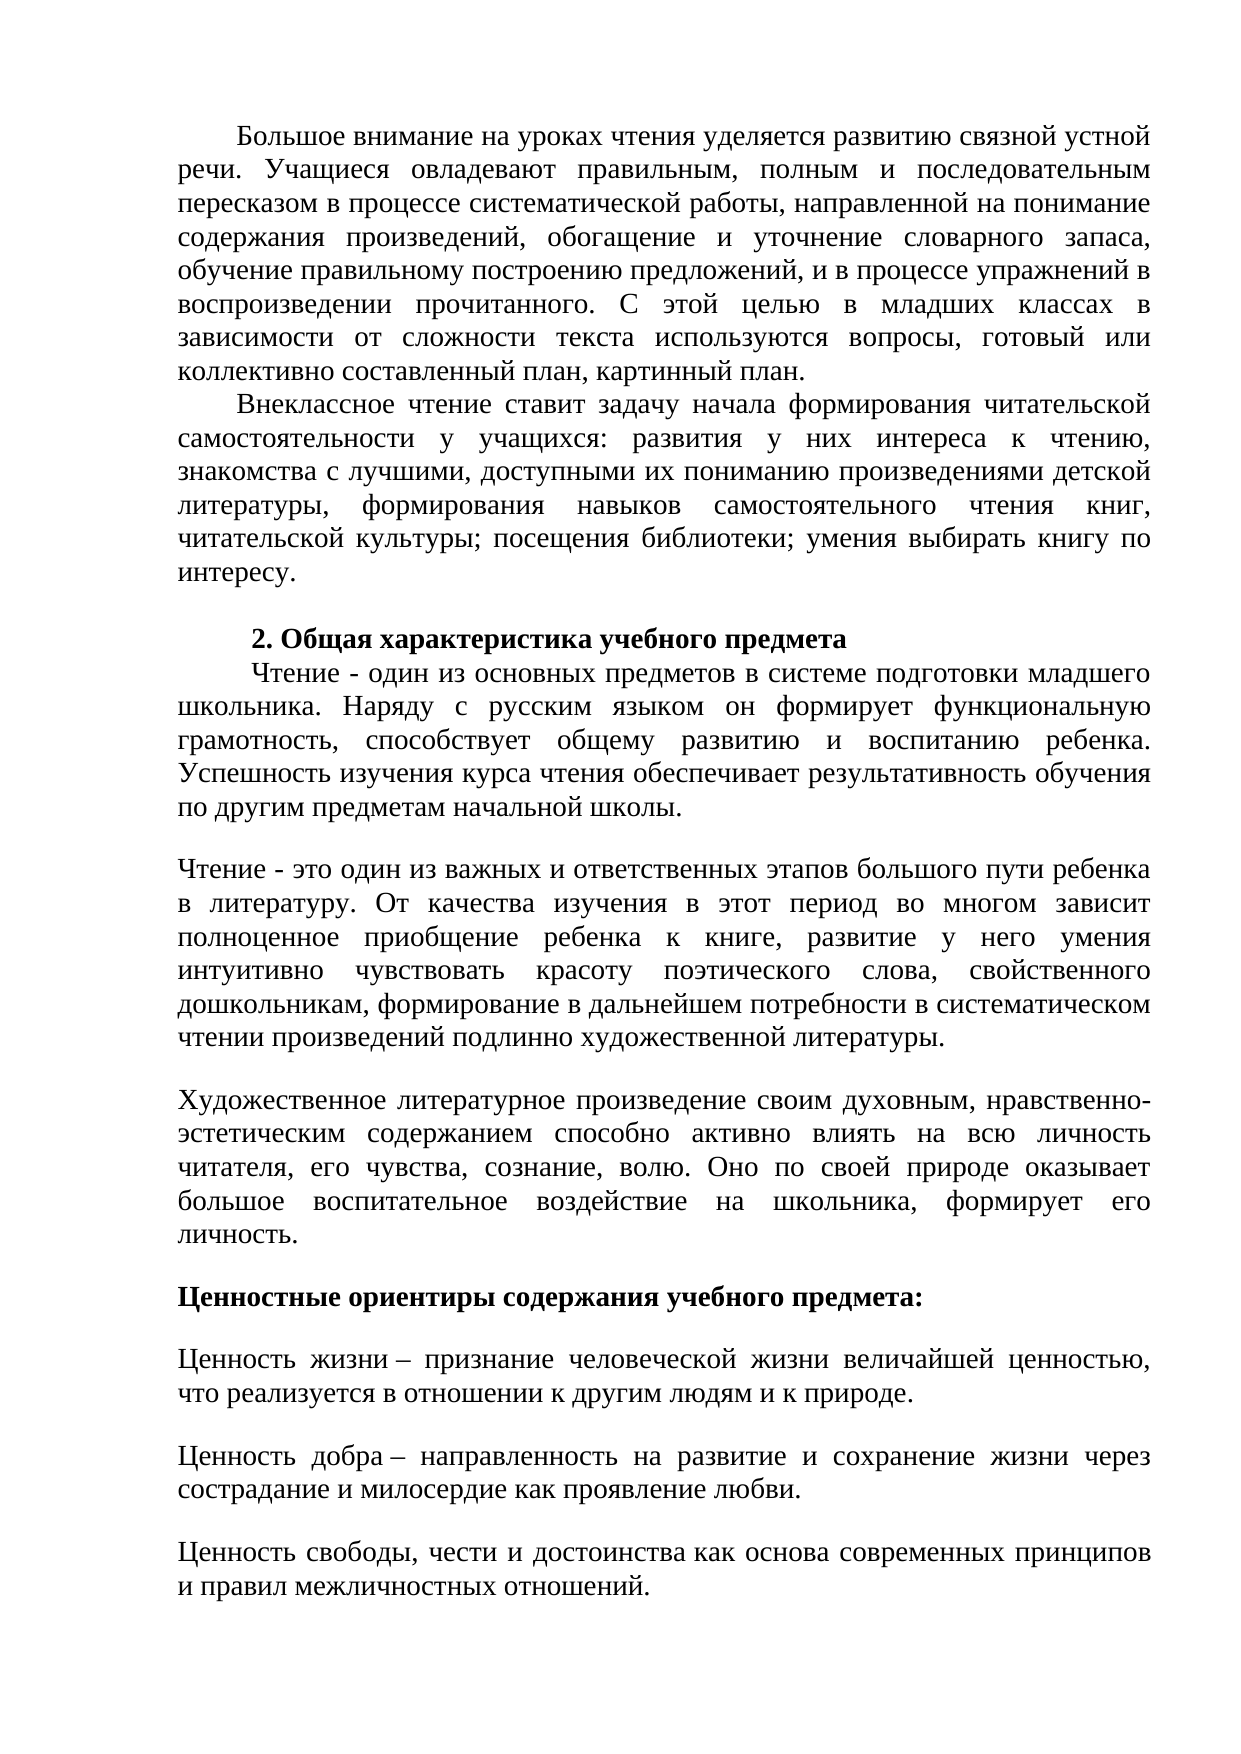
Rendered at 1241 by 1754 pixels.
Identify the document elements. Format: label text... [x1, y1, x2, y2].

text Большое внимание на уроках чтения уделяется развитию связной устной речи. Учащиеся овладевают правильным, полным и последовательным пересказом в процессе систематической работы, направленной на понимание содержания произведений, обогащение и уточнение словарного запаса, обучение правильному построению предложений, и в процессе упражнений в воспроизведении прочитанного. С этой целью в младших классах в зависимости от сложности текста используются вопросы, готовый или коллективно составленный план, картинный план. [177, 118, 1152, 386]
text Художественное литературное произведение своим духовным, нравственно-эстетическим содержанием способно активно влиять на всю личность читателя, его чувства, сознание, волю. Оно по своей природе оказывает большое воспитательное воздействие на школьника, формирует его личность. [177, 1082, 1152, 1250]
text 2. Общая характеристика учебного предмета [177, 621, 1152, 655]
text Чтение - это один из важных и ответственных этапов большого пути ребенка в литературу. От качества изучения в этот период во многом зависит полноценное приобщение ребенка к книге, развитие у него умения интуитивно чувствовать красоту поэтического слова, свойственного дошкольникам, формирование в дальнейшем потребности в систематическом чтении произведений подлинно художественной литературы. [177, 852, 1152, 1053]
text Чтение - один из основных предметов в системе подготовки младшего школьника. Наряду с русским языком он формирует функциональную грамотность, способствует общему развитию и воспитанию ребенка. Успешность изучения курса чтения обеспечивает результативность обучения по другим предметам начальной школы. [177, 655, 1152, 822]
text Ценностные ориентиры содержания учебного предмета: [177, 1279, 1152, 1312]
text Ценность свободы, чести и достоинства как основа современных принципов и правил межличностных отношений. [177, 1534, 1152, 1601]
text Внеклассное чтение ставит задачу начала формирования читательской самостоятельности у учащихся: развития у них интереса к чтению, знакомства с лучшими, доступными их пониманию произведениями детской литературы, формирования навыков самостоятельного чтения книг, читательской культуры; посещения библиотеки; умения выбирать книгу по интересу. [177, 386, 1152, 588]
text Ценность жизни – признание человеческой жизни величайшей ценностью, что реализуется в отношении к другим людям и к природе. [177, 1342, 1152, 1409]
text Ценность добра – направленность на развитие и сохранение жизни через сострадание и милосердие как проявление любви. [177, 1438, 1152, 1505]
